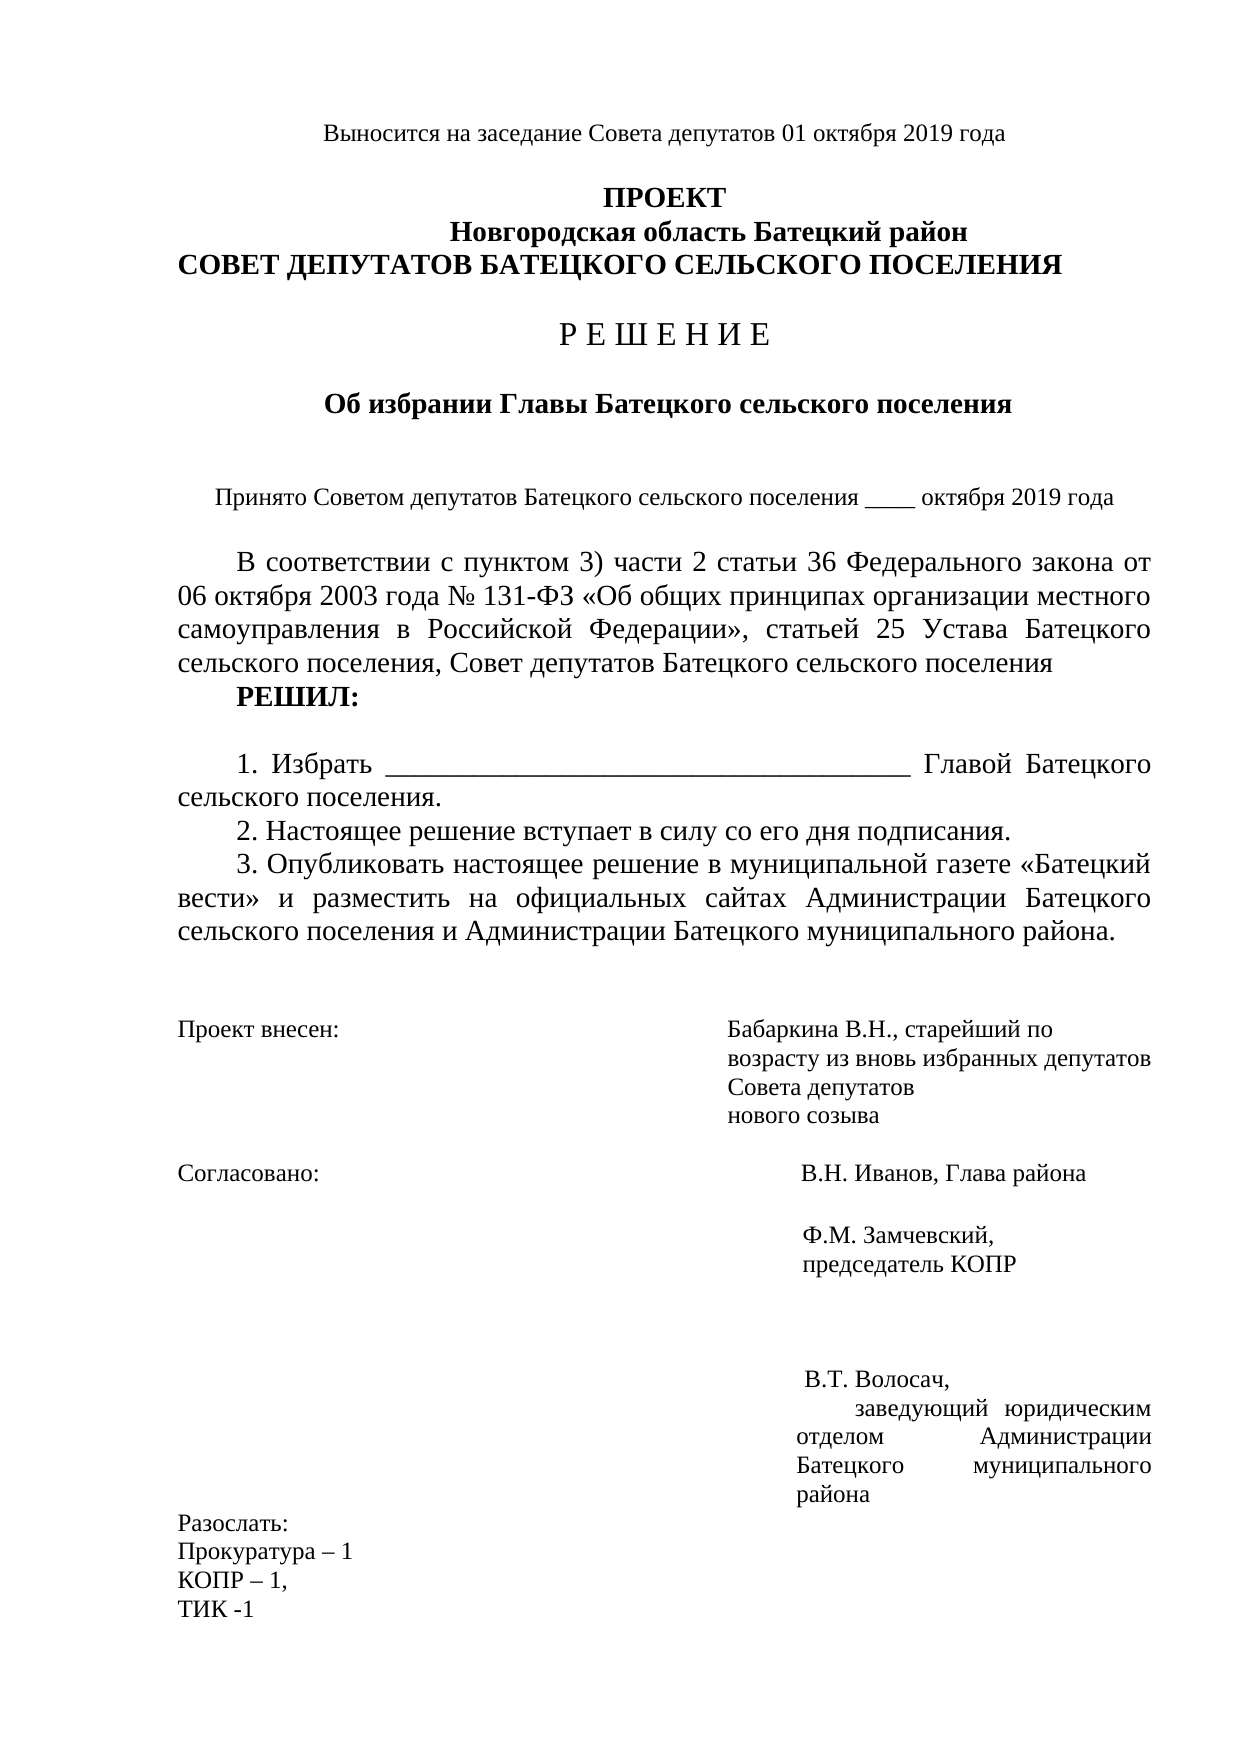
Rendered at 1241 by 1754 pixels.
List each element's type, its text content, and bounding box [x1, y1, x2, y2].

text Согласовано: В.Н. Иванов, Глава района [177, 1158, 1152, 1187]
text КОПР – 1, [177, 1565, 1152, 1594]
text 3. Опубликовать настоящее решение в муниципальной газете «Батецкий вести» и разместить на официальных сайтах Администрации Батецкого сельского поселения и Администрации Батецкого муниципального района. [177, 846, 1152, 947]
subtitle Р Е Ш Е Н И Е [177, 314, 1152, 353]
text 1. Избрать ____________________________________ Главой Батецкого сельского поселения. [177, 746, 1152, 813]
text СОВЕТ ДЕПУТАТОВ Батецкого сельского поселения [177, 247, 1093, 281]
text нового созыва [177, 1100, 1152, 1129]
text возрасту из вновь избранных депутатов [177, 1043, 1152, 1072]
text Проект внесен: Бабаркина В.Н., старейший по [177, 1014, 1152, 1043]
text заведующий юридическим отделом Администрации Батецкого муниципального района [758, 1393, 1152, 1508]
text Ф.М. Замчевский, [177, 1220, 1152, 1249]
text Об избрании Главы Батецкого сельского поселения [177, 386, 1152, 420]
text ТИК -1 [177, 1594, 1152, 1623]
text Разослать: [177, 1508, 1152, 1536]
text Прокуратура – 1 [177, 1536, 1152, 1565]
text В соответствии с пунктом 3) части 2 статьи 36 Федерального закона от 06 октября 2003 года № 131-ФЗ «Об общих принципах организации местного самоуправления в Российской Федерации», статьей 25 Устава Батецкого сельского поселения, Совет депутатов Батецкого сельского поселения [177, 544, 1152, 679]
text Совета депутатов [177, 1072, 1152, 1100]
text председатель КОПР [177, 1249, 1152, 1278]
subtitle ПРОЕКТ [177, 180, 1152, 214]
text Новгородская область Батецкий район [325, 214, 1093, 247]
subtitle Выносится на заседание Совета депутатов 01 октября 2019 года [177, 118, 1152, 147]
text 2. Настоящее решение вступает в силу со его дня подписания. [177, 813, 1152, 846]
text Принято Советом депутатов Батецкого сельского поселения ____ октября 2019 года [177, 482, 1152, 511]
text РЕШИЛ: [177, 679, 1152, 712]
text В.Т. Волосач, [215, 1364, 1152, 1393]
